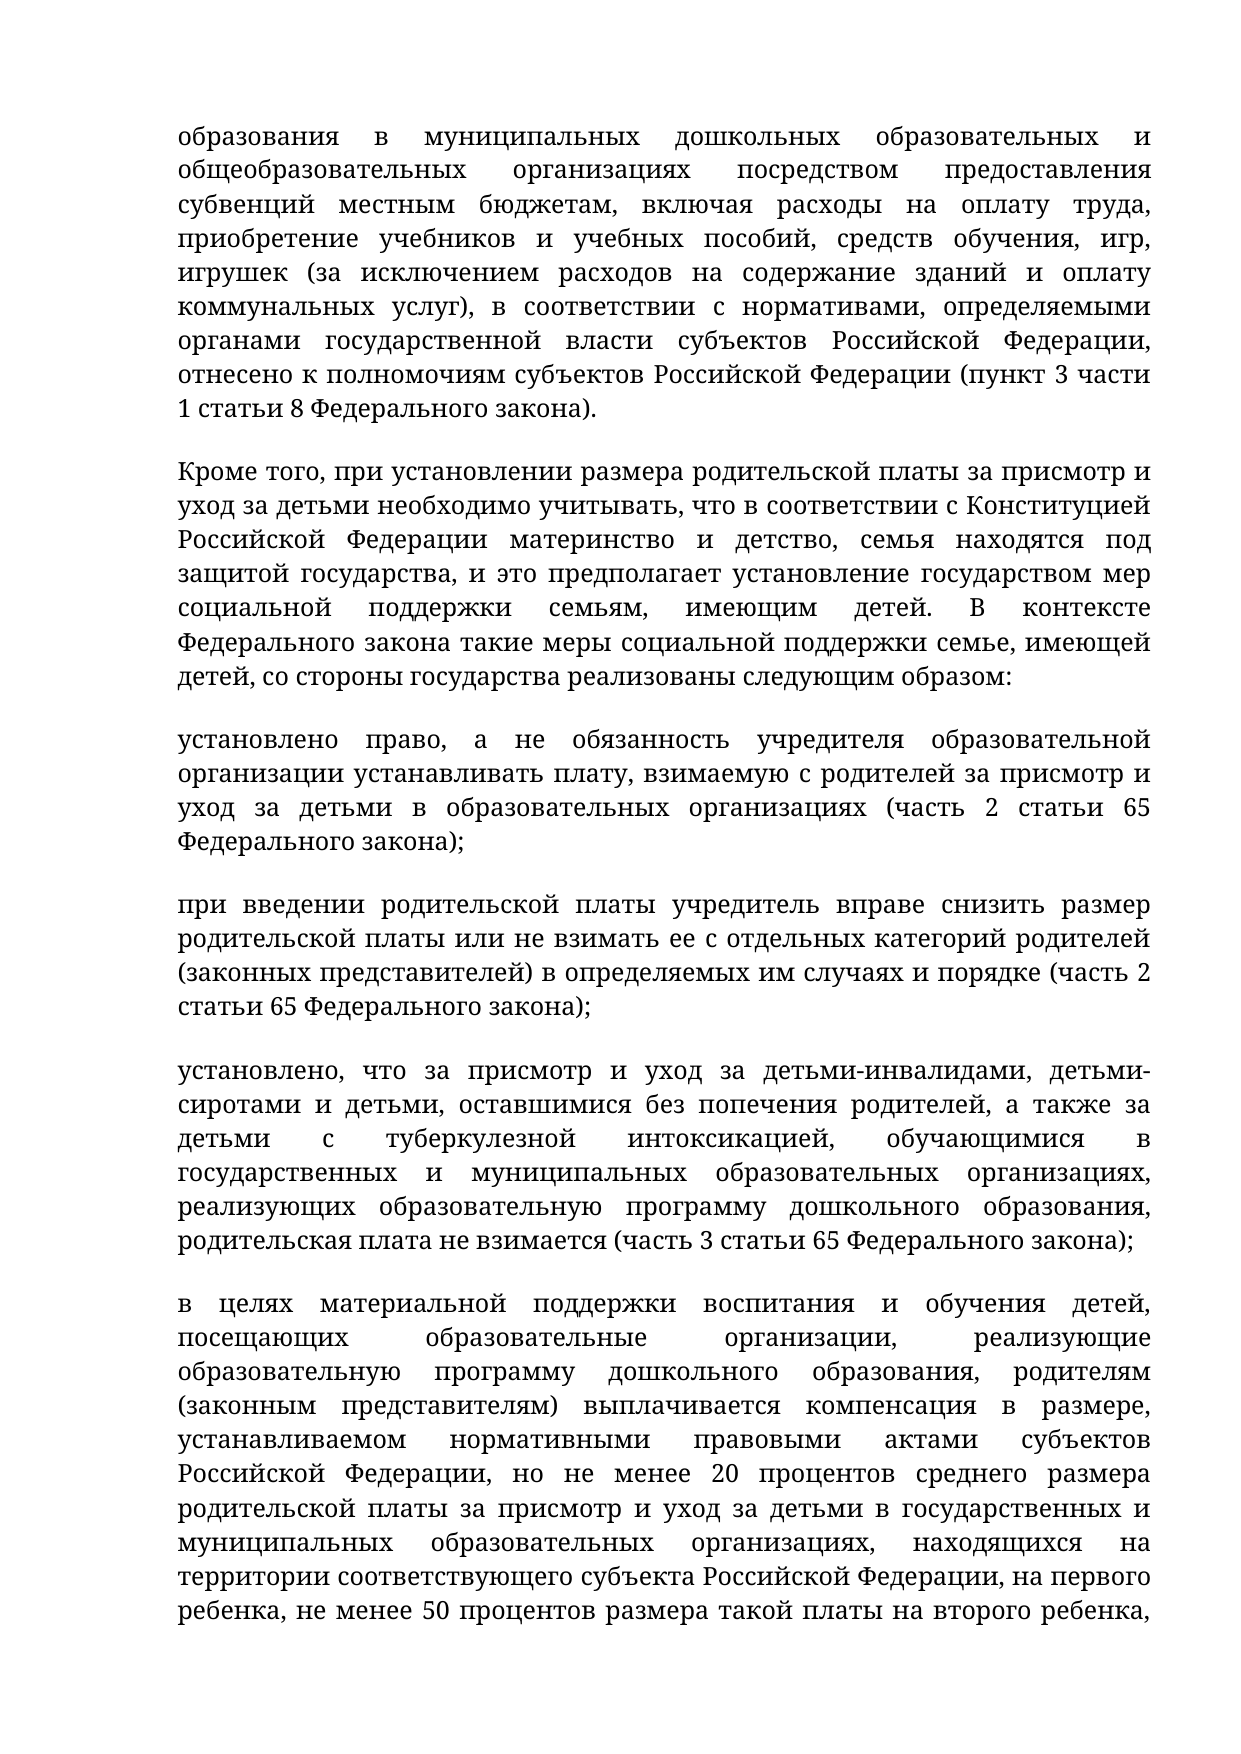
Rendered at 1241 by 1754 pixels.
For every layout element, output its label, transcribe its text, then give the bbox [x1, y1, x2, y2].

text установлено, что за присмотр и уход за детьми-инвалидами, детьми-сиротами и детьми, оставшимися без попечения родителей, а также за детьми с туберкулезной интоксикацией, обучающимися в государственных и муниципальных образовательных организациях, реализующих образовательную программу дошкольного образования, родительская плата не взимается (часть 3 статьи 65 Федерального закона); [177, 1052, 1152, 1257]
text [177, 1286, 1152, 1626]
text Кроме того, при установлении размера родительской платы за присмотр и уход за детьми необходимо учитывать, что в соответствии с Конституцией Российской Федерации материнство и детство, семья находятся под защитой государства, и это предполагает установление государством мер социальной поддержки семьям, имеющим детей. В контексте Федерального закона такие меры социальной поддержки семье, имеющей детей, со стороны государства реализованы следующим образом: [177, 454, 1152, 692]
text при введении родительской платы учредитель вправе снизить размер родительской платы или не взимать ее с отдельных категорий родителей (законных представителей) в определяемых им случаях и порядке (часть 2 статьи 65 Федерального закона); [177, 887, 1152, 1023]
text установлено право, а не обязанность учредителя образовательной организации устанавливать плату, взимаемую с родителей за присмотр и уход за детьми в образовательных организациях (часть 2 статьи 65 Федерального закона); [177, 721, 1152, 858]
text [177, 118, 1152, 425]
